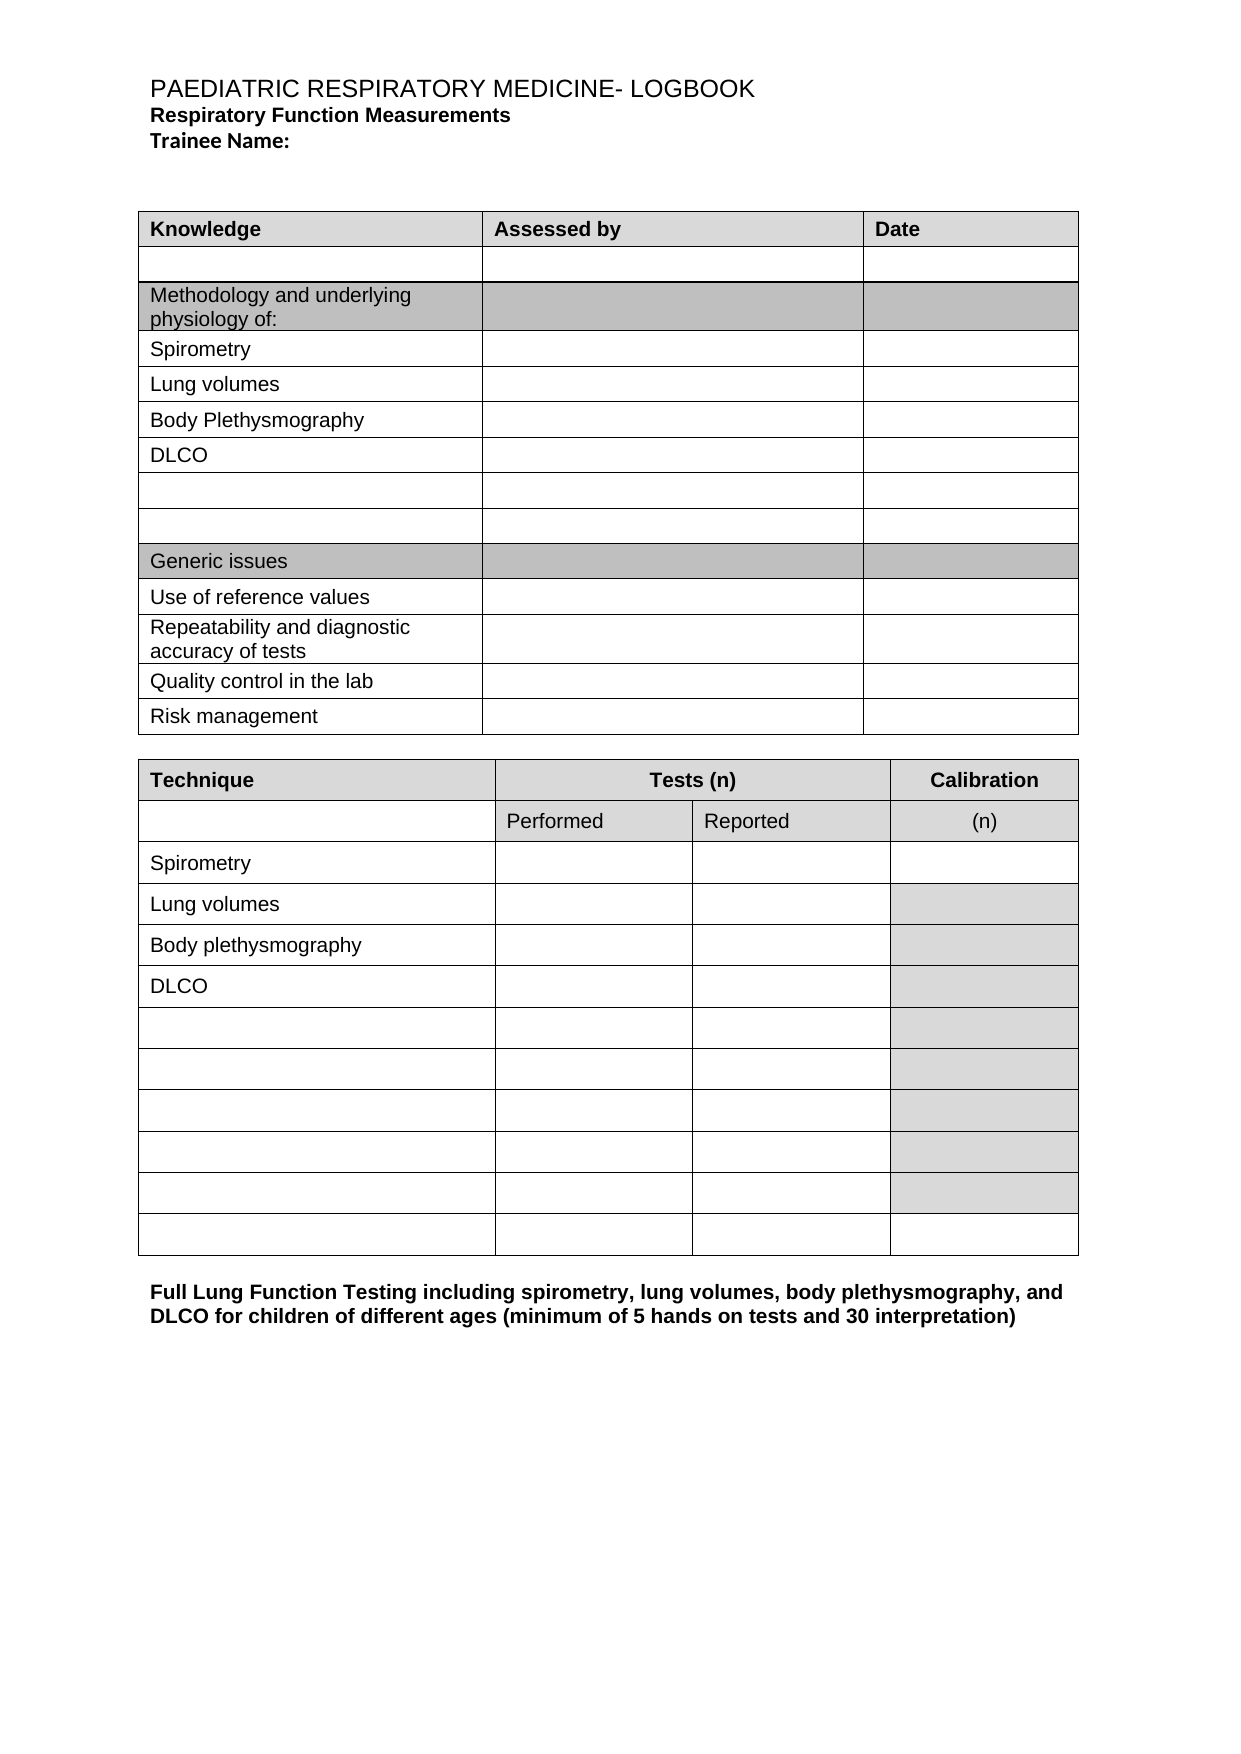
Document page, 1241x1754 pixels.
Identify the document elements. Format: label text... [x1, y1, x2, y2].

table_cell [496, 1008, 692, 1048]
table_cell [483, 579, 863, 614]
table_cell [693, 1173, 890, 1213]
table_cell [483, 438, 863, 472]
table_cell Lung volumes [139, 367, 482, 401]
table_cell [891, 1049, 1078, 1089]
table_cell [864, 367, 1078, 401]
table_cell [693, 884, 890, 924]
table_cell [891, 1008, 1078, 1048]
table_cell (n) [891, 801, 1078, 841]
table_cell [496, 1173, 692, 1213]
table_cell [693, 1214, 890, 1255]
table_cell [891, 884, 1078, 924]
table_cell [864, 579, 1078, 614]
table_cell [496, 966, 692, 1007]
table_cell DLCO [139, 438, 482, 472]
table_cell [891, 1090, 1078, 1131]
table_cell [891, 966, 1078, 1007]
table_cell [693, 925, 890, 965]
table_cell [693, 1008, 890, 1048]
table_cell [864, 331, 1078, 366]
table_cell [891, 1173, 1078, 1213]
table_cell [693, 1132, 890, 1172]
table_cell [496, 1090, 692, 1131]
table_cell Quality control in the lab [139, 664, 482, 698]
table_cell [693, 1090, 890, 1131]
table_cell [693, 966, 890, 1007]
table_cell Generic issues [139, 544, 482, 578]
table_cell [891, 925, 1078, 965]
table_header Calibration [891, 760, 1078, 800]
table_cell [864, 402, 1078, 437]
table_cell Repeatability and diagnostic accuracy of tests [139, 615, 482, 663]
table_cell [483, 331, 863, 366]
table_cell [864, 438, 1078, 472]
table_cell Spirometry [139, 842, 495, 882]
table_cell [891, 842, 1078, 882]
table_cell [483, 402, 863, 437]
table_cell [483, 367, 863, 401]
table_cell Body plethysmography [139, 925, 495, 965]
table_cell [139, 473, 482, 507]
table_cell [483, 509, 863, 543]
table_cell [139, 1132, 495, 1172]
table_cell Spirometry [139, 331, 482, 366]
table_cell [864, 283, 1078, 330]
table_cell Body Plethysmography [139, 402, 482, 437]
table_cell Lung volumes [139, 884, 495, 924]
table_cell [139, 1173, 495, 1213]
table_cell [496, 925, 692, 965]
table_cell [139, 1008, 495, 1048]
table_cell [483, 664, 863, 698]
table_cell [891, 1214, 1078, 1255]
table_cell Reported [693, 801, 890, 841]
table_cell [496, 1049, 692, 1089]
table_cell [139, 247, 482, 281]
table_cell Performed [496, 801, 692, 841]
table_cell [891, 1132, 1078, 1172]
table_cell [864, 544, 1078, 578]
table_header Knowledge [139, 212, 482, 246]
table_header Technique [139, 760, 495, 800]
table_cell [864, 247, 1078, 281]
table_cell Risk management [139, 699, 482, 733]
table_cell [139, 1049, 495, 1089]
table_cell [693, 842, 890, 882]
table_cell [483, 699, 863, 733]
table_cell [483, 615, 863, 663]
table_cell [496, 1132, 692, 1172]
table_header Date [864, 212, 1078, 246]
table_cell [139, 1214, 495, 1255]
text Full Lung Function Testing including spirometry, lung volumes, body plethysmography, and DLCO for children of different ages (minimum of 5 hands on tests and 30 interpretation) [150, 1280, 1090, 1328]
table_cell [864, 699, 1078, 733]
table_cell [693, 1049, 890, 1089]
table_header Tests (n) [496, 760, 890, 800]
table_cell [864, 664, 1078, 698]
table_cell [496, 1214, 692, 1255]
table_cell Methodology and underlying physiology of: [139, 283, 482, 330]
table_cell [483, 247, 863, 281]
table_cell [483, 544, 863, 578]
table_cell [864, 509, 1078, 543]
table_cell [496, 884, 692, 924]
table_cell [139, 1090, 495, 1131]
table_cell DLCO [139, 966, 495, 1007]
table_header Assessed by [483, 212, 863, 246]
table_cell [483, 473, 863, 507]
table_cell Use of reference values [139, 579, 482, 614]
table_cell [496, 842, 692, 882]
table_cell [139, 509, 482, 543]
table_cell [139, 801, 495, 841]
table_cell [483, 283, 863, 330]
table_cell [864, 615, 1078, 663]
table_cell [864, 473, 1078, 507]
